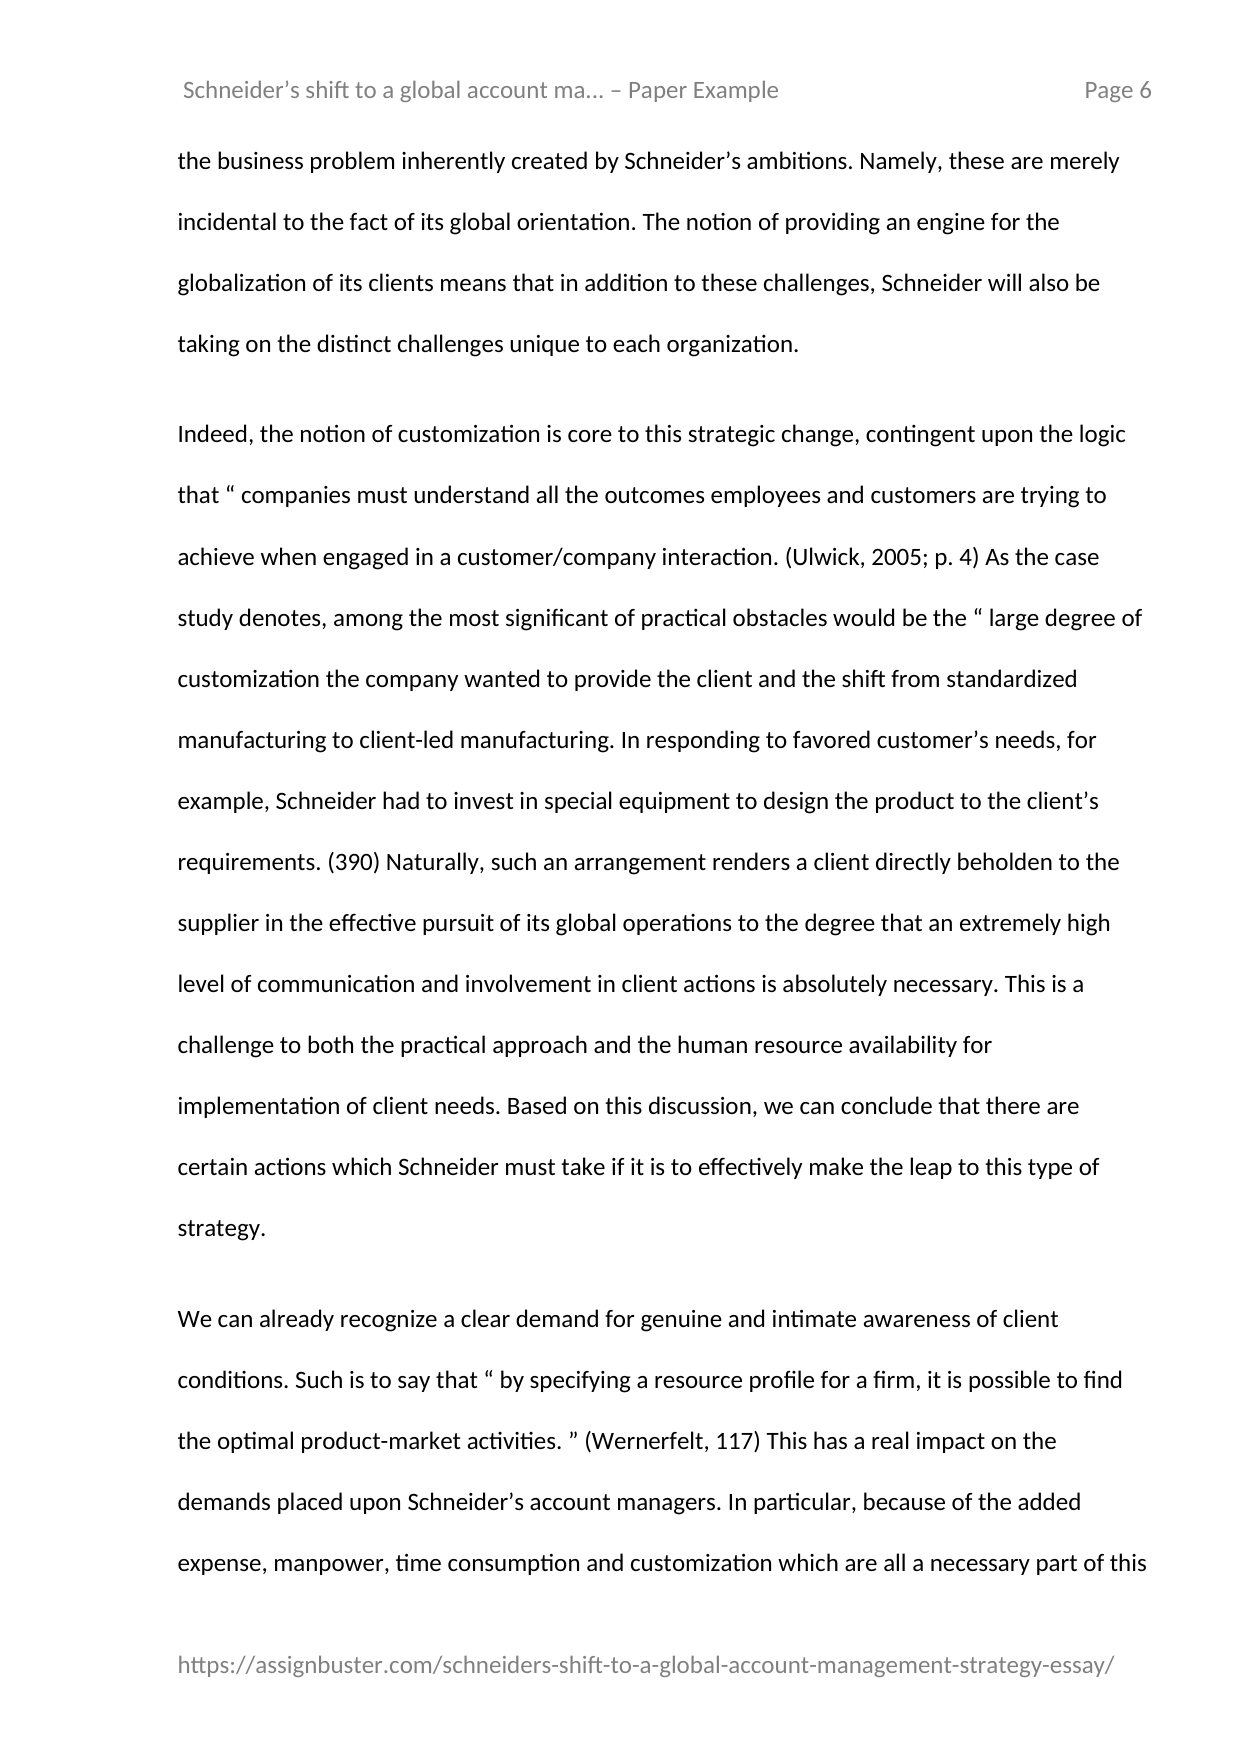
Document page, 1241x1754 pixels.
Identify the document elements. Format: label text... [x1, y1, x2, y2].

text Indeed, the notion of customization is core to this strategic change, contingent upon the logic that “ companies must understand all the outcomes employees and customers are trying to achieve when engaged in a customer/company interaction. (Ulwick, 2005; p. 4) As the case study denotes, among the most significant of practical obstacles would be the “ large degree of customization the company wanted to provide the client and the shift from standardized manufacturing to client-led manufacturing. In responding to favored customer’s needs, for example, Schneider had to invest in special equipment to design the product to the client’s requirements. (390) Naturally, such an arrangement renders a client directly beholden to the supplier in the effective pursuit of its global operations to the degree that an extremely high level of communication and involvement in client actions is absolutely necessary. This is a challenge to both the practical approach and the human resource availability for implementation of client needs. Based on this discussion, we can conclude that there are certain actions which Schneider must take if it is to effectively make the leap to this type of strategy. [177, 419, 1152, 1243]
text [177, 1303, 1152, 1577]
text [177, 145, 1152, 359]
